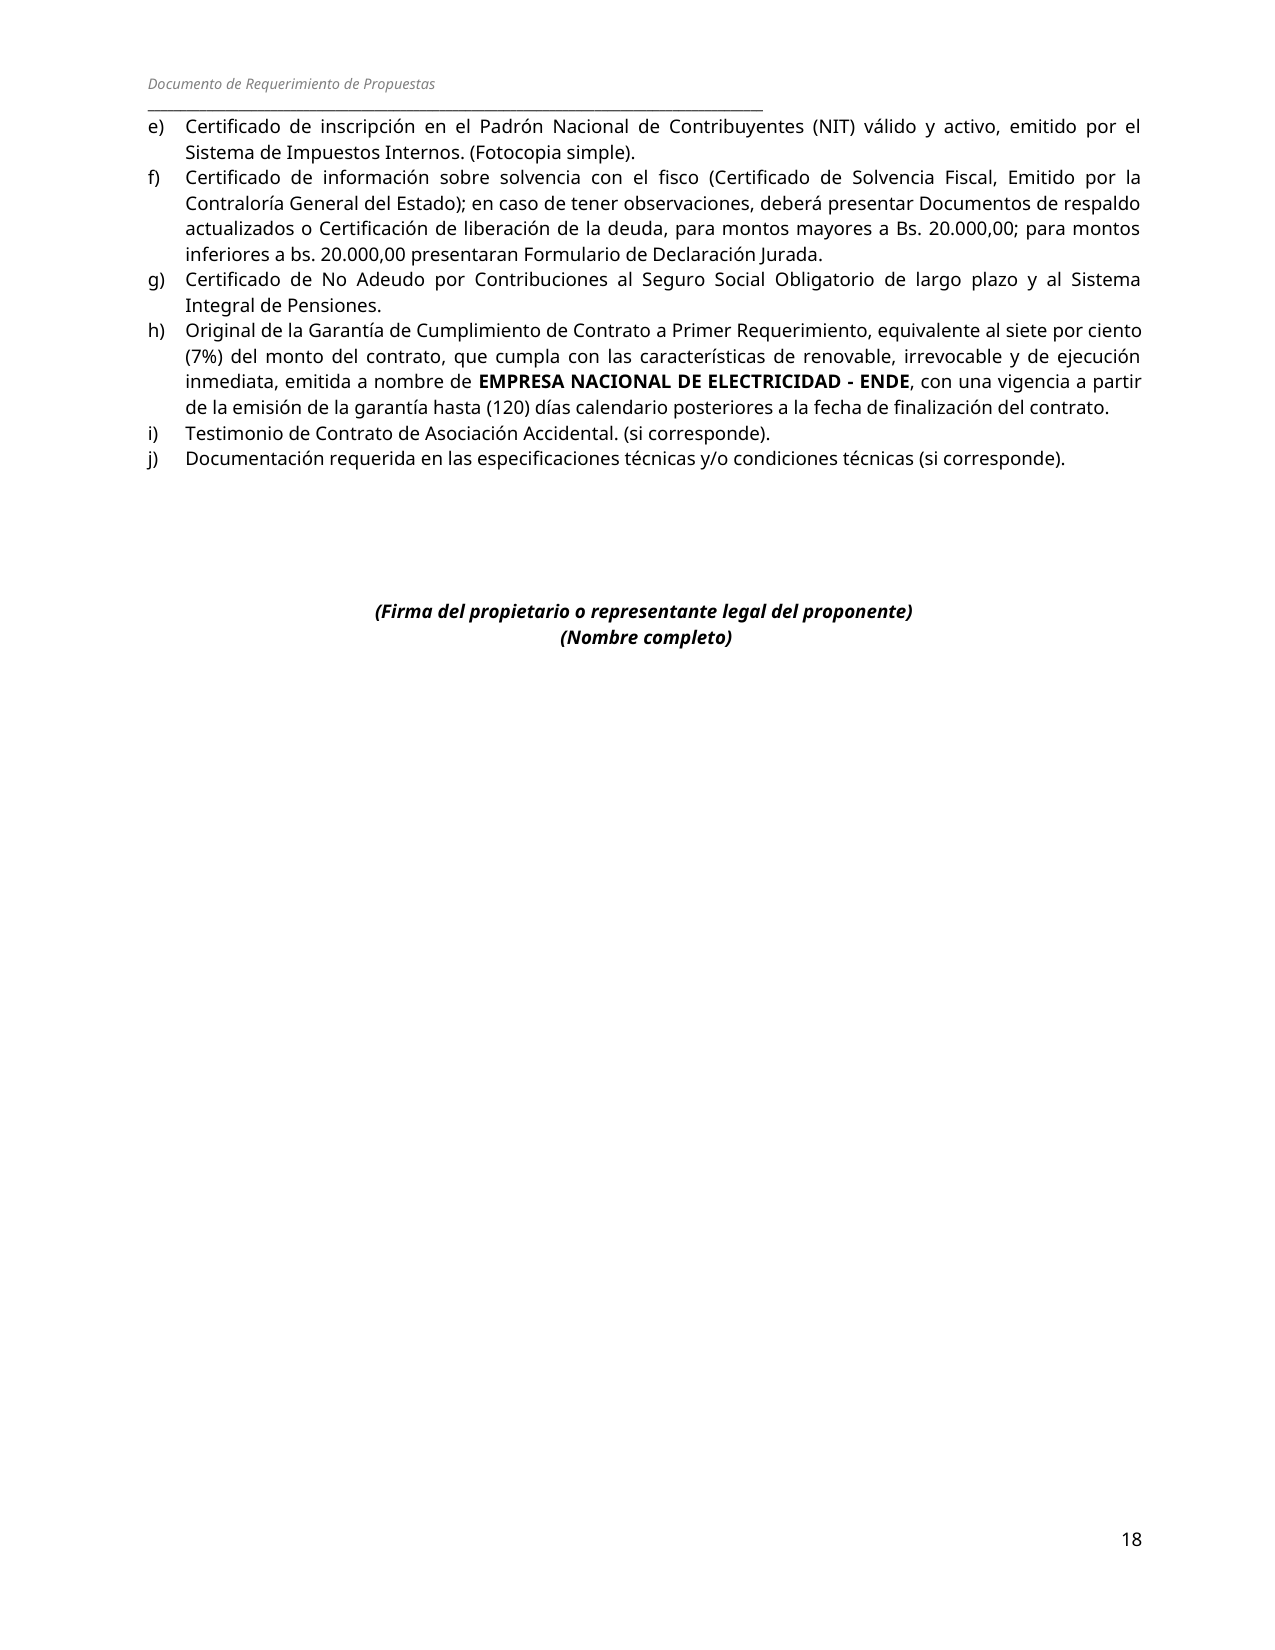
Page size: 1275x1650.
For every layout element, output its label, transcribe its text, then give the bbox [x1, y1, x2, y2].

list Certificado de No Adeudo por Contribuciones al Seguro Social Obligatorio de largo plazo y al Sistema Integral de Pensiones. [148, 267, 1142, 318]
list Documentación requerida en las especificaciones técnicas y/o condiciones técnicas (si corresponde). [148, 445, 1142, 471]
list Certificado de información sobre solvencia con el fisco (Certificado de Solvencia Fiscal, Emitido por la Contraloría General del Estado); en caso de tener observaciones, deberá presentar Documentos de respaldo actualizados o Certificación de liberación de la deuda, para montos mayores a Bs. 20.000,00; para montos inferiores a bs. 20.000,00 presentaran Formulario de Declaración Jurada. [148, 165, 1142, 267]
text (Firma del propietario o representante legal del proponente) [148, 598, 1142, 624]
list Certificado de inscripción en el Padrón Nacional de Contribuyentes (NIT) válido y activo, emitido por el Sistema de Impuestos Internos. (Fotocopia simple). [148, 114, 1142, 165]
list Original de la Garantía de Cumplimiento de Contrato a Primer Requerimiento, equivalente al siete por ciento (7%) del monto del contrato, que cumpla con las características de renovable, irrevocable y de ejecución inmediata, emitida a nombre de EMPRESA NACIONAL DE ELECTRICIDAD - ENDE, con una vigencia a partir de la emisión de la garantía hasta (120) días calendario posteriores a la fecha de finalización del contrato. [148, 318, 1142, 420]
text (Nombre completo) [148, 624, 1142, 649]
list Testimonio de Contrato de Asociación Accidental. (si corresponde). [148, 420, 1142, 445]
